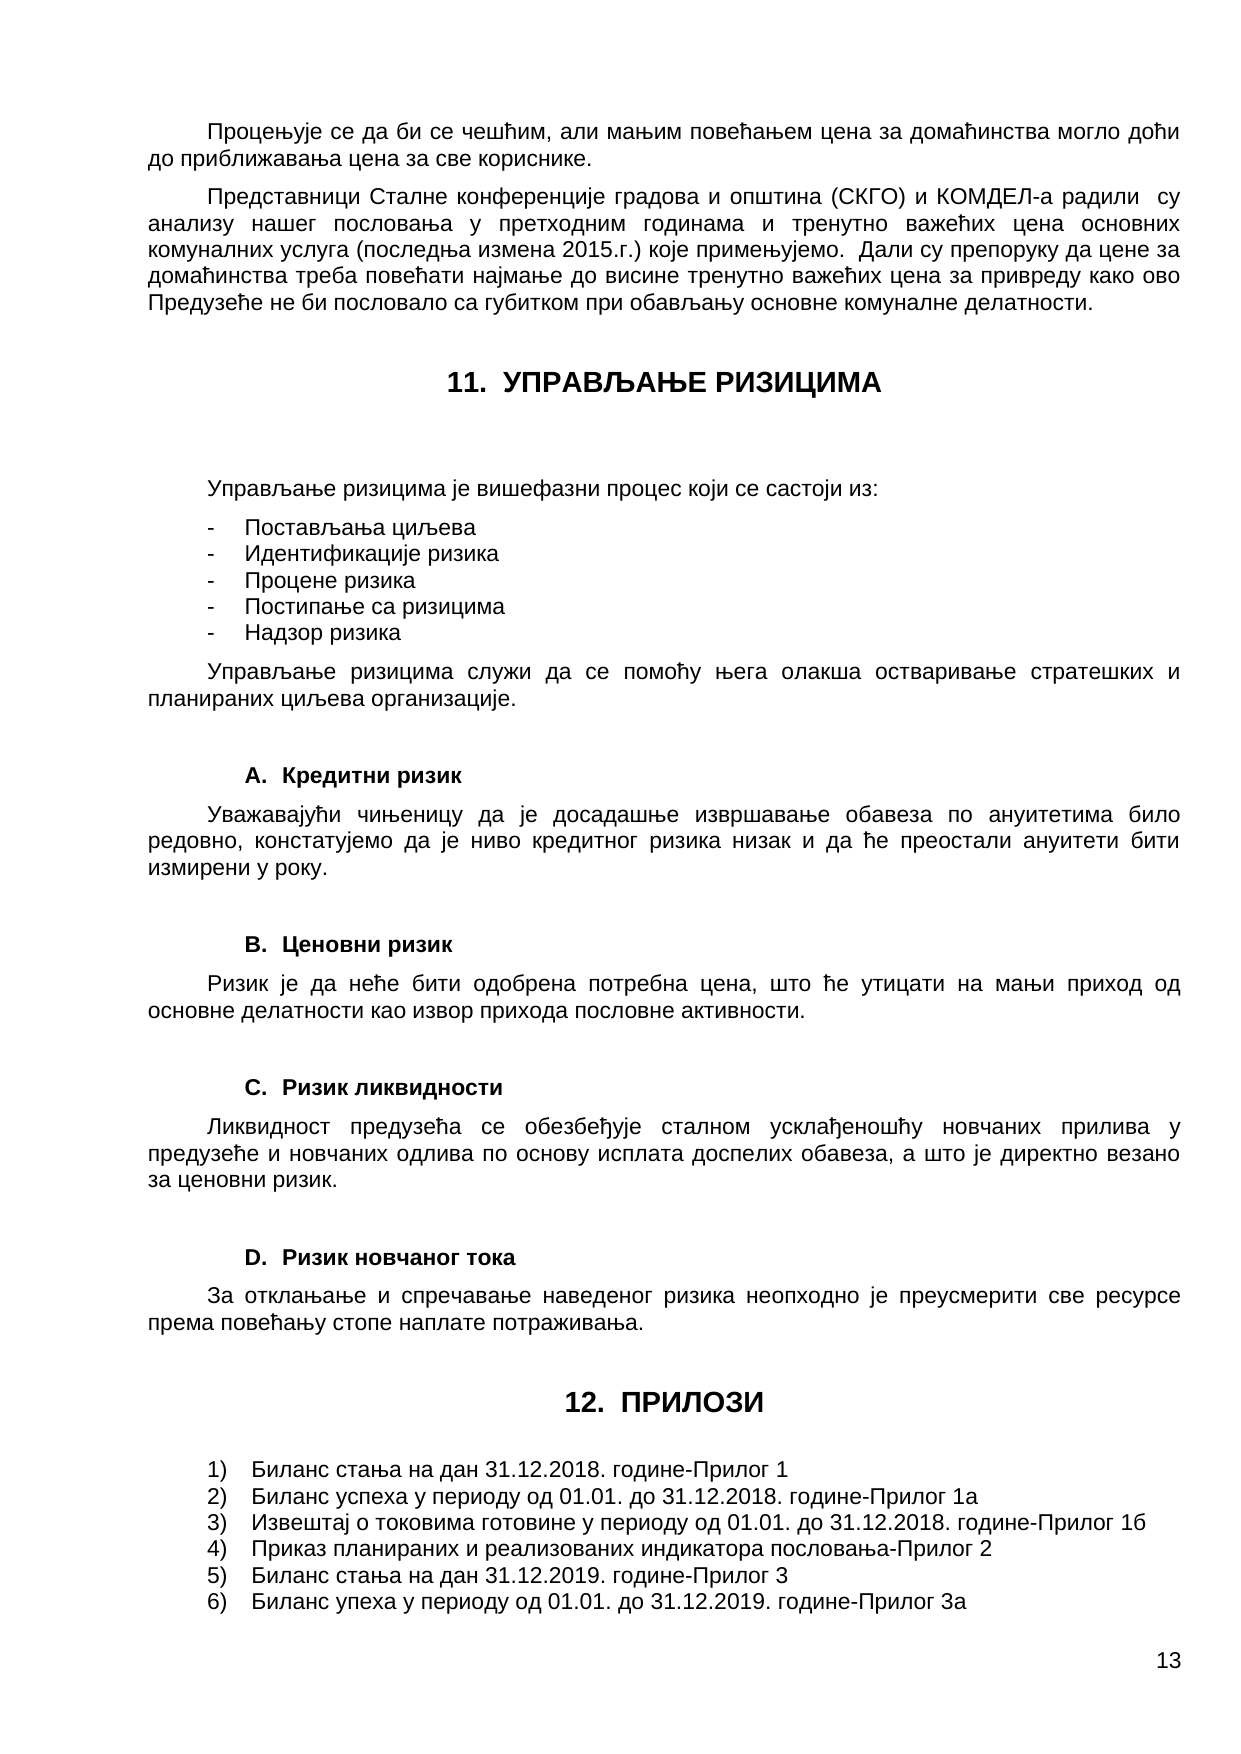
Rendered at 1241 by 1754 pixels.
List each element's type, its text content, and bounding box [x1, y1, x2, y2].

text Уважавајући чињеницу да је досадашње извршавање обавеза по ануитетима било редовно, констатујемо да је ниво кредитног ризика низак и да ће преостали ануитети бити измирени у року. [148, 801, 1181, 880]
list Постипање са ризицима [207, 593, 1181, 619]
text Ликвидност предузећа се обезбеђује сталном усклађеношћу новчаних прилива у предузеће и новчаних одлива по основу исплата доспелих обавеза, а што је директно везано за ценовни ризик. [148, 1113, 1181, 1192]
text Ризик је да неће бити одобрена потребна цена, што ће утицати на мањи приход од основне делатности као извор прихода пословне активности. [148, 970, 1181, 1023]
list Идентификације ризика [207, 540, 1181, 567]
text Процењује се да би се чешћим, али мањим повећањем цена за домаћинства могло доћи до приближавања цена за све кориснике. [148, 118, 1181, 171]
text Представници Сталне конференције градова и општина (СКГО) и КОМДЕЛ-а радили су анализу нашег пословања у претходним годинама и тренутно важећих цена основних комуналних услуга (последња измена 2015.г.) које примењујемо. Дали су препоруку да цене за домаћинства треба повећати најмање до висине тренутно важећих цена за привреду како ово Предузеће не би пословало са губитком при обављању основне комуналне делатности. [148, 183, 1181, 315]
list Извештај о токовима готовине у периоду од 01.01. до 31.12.2018. године-Прилог 1б [207, 1509, 1181, 1535]
list Надзор ризика [207, 619, 1181, 646]
list Ризик новчаног тока [244, 1244, 1181, 1270]
list Биланс упеха у периоду од 01.01. до 31.12.2019. године-Прилог 3а [207, 1588, 1181, 1614]
text Управљање ризицима је вишефазни процес који се састоји из: [148, 475, 1181, 501]
text За отклањање и спречавање наведеног ризика неопходно је преусмерити све ресурсе према повећању стопе наплате потраживања. [148, 1282, 1181, 1335]
list Биланс стања на дан 31.12.2019. године-Прилог 3 [207, 1562, 1181, 1588]
list Биланс стања на дан 31.12.2018. године-Прилог 1 [207, 1456, 1181, 1483]
text Управљање ризицима служи да се помоћу њега олакша остваривање стратешких и планираних циљева организације. [148, 658, 1181, 711]
subtitle ПРИЛОЗИ [148, 1385, 1181, 1419]
list Кредитни ризик [244, 762, 1181, 788]
list Постављања циљева [207, 514, 1181, 540]
subtitle УПРАВЉАЊЕ РИЗИЦИМА [148, 365, 1181, 399]
list Ризик ликвидности [244, 1074, 1181, 1101]
list Процене ризика [207, 567, 1181, 593]
list Биланс успеха у периоду од 01.01. до 31.12.2018. године-Прилог 1а [207, 1483, 1181, 1509]
list Ценовни ризик [244, 931, 1181, 958]
list Приказ планираних и реализованих индикатора пословања-Прилог 2 [207, 1535, 1181, 1562]
